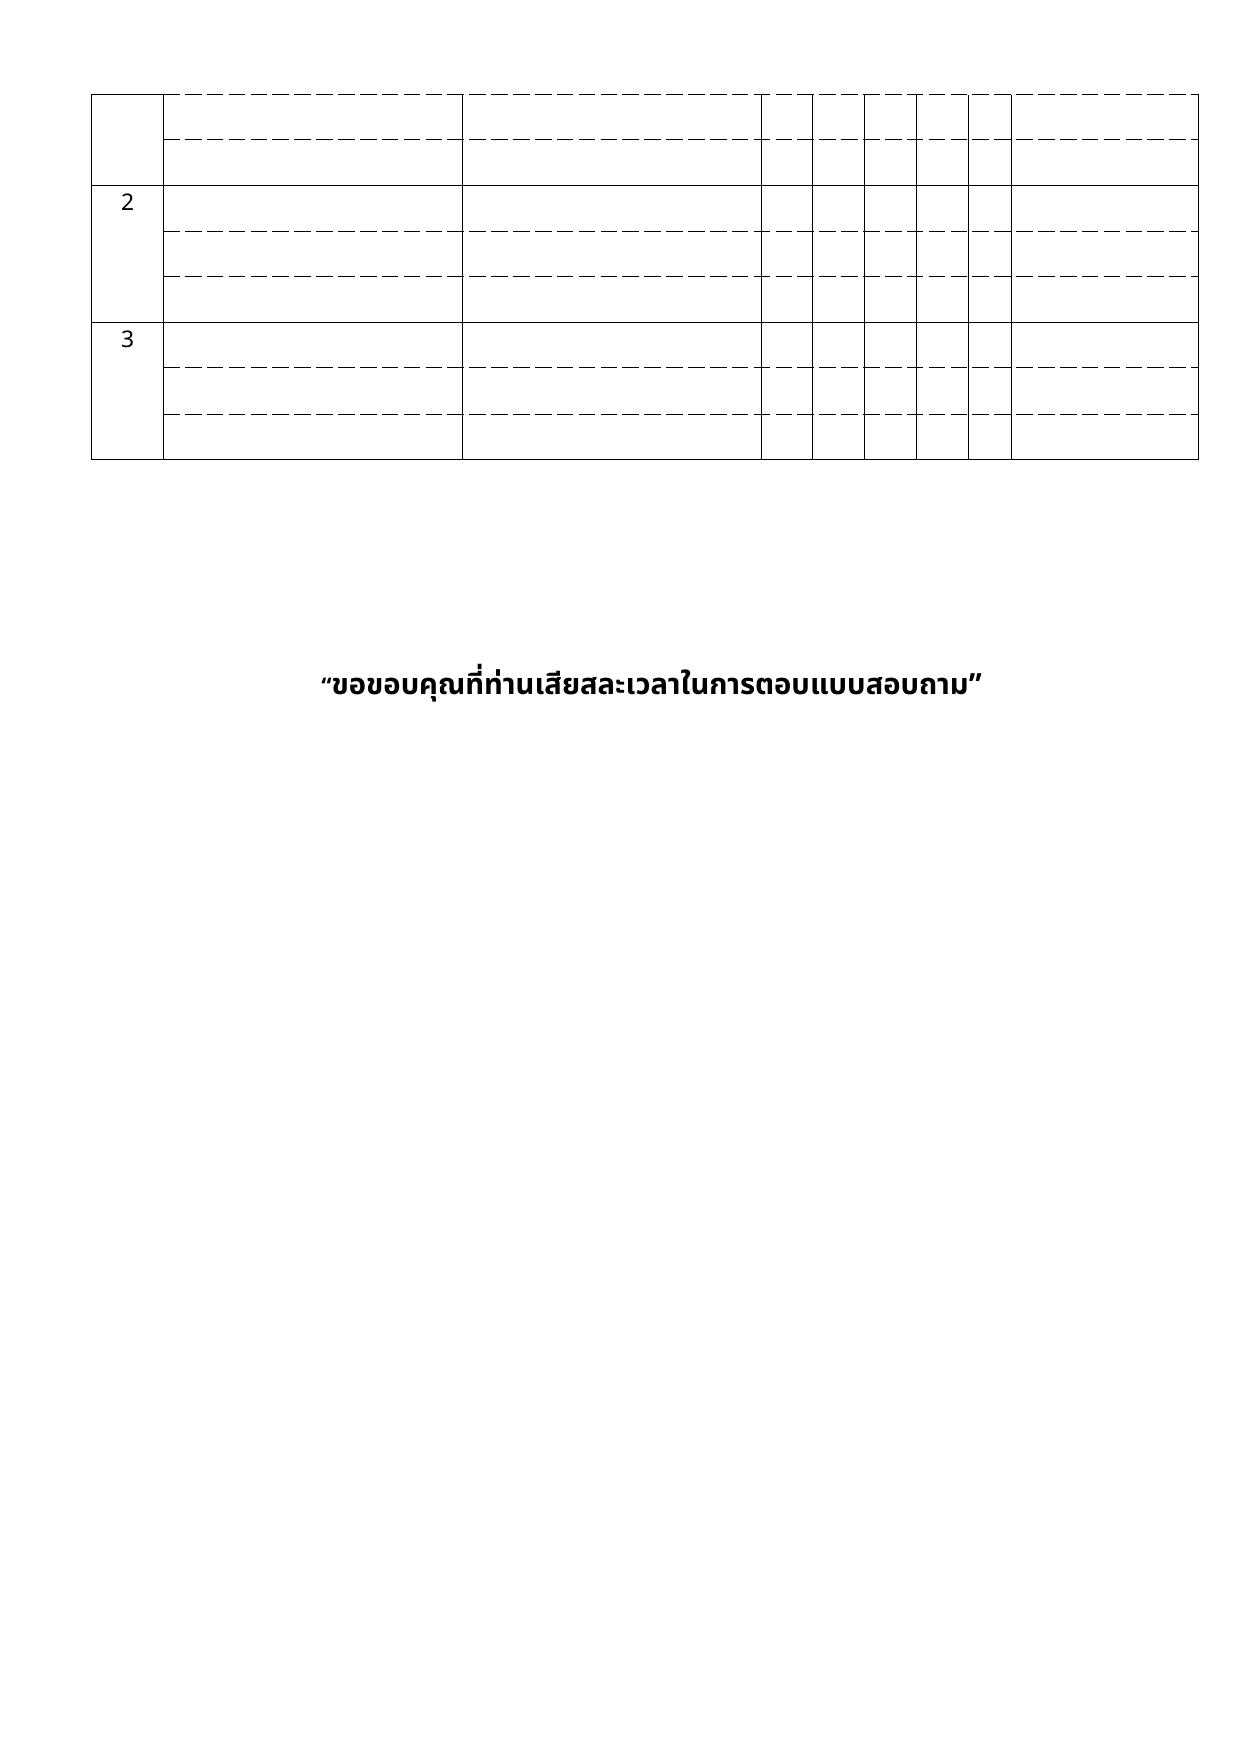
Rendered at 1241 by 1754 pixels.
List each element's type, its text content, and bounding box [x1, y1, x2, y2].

table_cell [865, 186, 916, 231]
table_cell [463, 276, 761, 322]
table_cell [762, 139, 812, 184]
table_cell [865, 139, 916, 184]
table_cell 1 [92, 95, 163, 184]
table_cell [969, 186, 1011, 231]
table_cell [164, 94, 462, 139]
table_cell [463, 186, 761, 231]
table_cell 2 [92, 186, 163, 322]
table_cell [762, 367, 812, 414]
table_cell [762, 276, 812, 322]
table_cell [969, 231, 1011, 276]
table_cell [813, 94, 864, 139]
table_cell [463, 367, 761, 414]
table_cell [917, 276, 968, 322]
table_cell [917, 323, 968, 367]
table_cell 3 [92, 323, 163, 459]
table_cell [164, 367, 462, 414]
table_cell [865, 414, 916, 459]
table_cell [463, 414, 761, 459]
table_cell [917, 139, 968, 184]
table_cell [164, 414, 462, 459]
table_cell [969, 94, 1011, 139]
table_cell [164, 231, 462, 276]
table_cell [164, 186, 462, 231]
table_cell [969, 414, 1011, 459]
table_cell [865, 276, 916, 322]
table_cell [813, 323, 864, 367]
table_cell [1012, 276, 1198, 322]
table_cell [164, 139, 462, 184]
table_cell [1012, 231, 1198, 276]
table_cell [762, 414, 812, 459]
table_cell [917, 231, 968, 276]
table_cell [917, 367, 968, 414]
table_cell [969, 276, 1011, 322]
table_cell [865, 231, 916, 276]
table_cell [164, 276, 462, 322]
table_cell [917, 94, 968, 139]
table_cell [1012, 186, 1198, 231]
table_cell [813, 186, 864, 231]
table_cell [463, 139, 761, 184]
table_cell [813, 139, 864, 184]
table_cell [813, 414, 864, 459]
table_cell [865, 367, 916, 414]
table_cell [463, 231, 761, 276]
table_cell [762, 186, 812, 231]
table_cell [463, 323, 761, 367]
table_cell [1012, 139, 1198, 184]
table_cell [969, 139, 1011, 184]
table_cell [1012, 94, 1198, 139]
table_cell [969, 367, 1011, 414]
table_cell [164, 323, 462, 367]
table_cell [1012, 323, 1198, 367]
table_cell [1012, 414, 1198, 459]
table_cell [1012, 367, 1198, 414]
table_cell [865, 323, 916, 367]
table_cell [917, 414, 968, 459]
table_cell [762, 231, 812, 276]
text “ขอขอบคุณที่ท่านเสียสละเวลาในการตอบแบบสอบถาม” [150, 663, 1153, 708]
table_cell [865, 94, 916, 139]
table_cell [813, 367, 864, 414]
table_cell [813, 276, 864, 322]
table_cell [917, 186, 968, 231]
table_cell [969, 323, 1011, 367]
table_cell [813, 231, 864, 276]
table_cell [762, 323, 812, 367]
table_cell [762, 94, 812, 139]
table_cell [463, 94, 761, 139]
